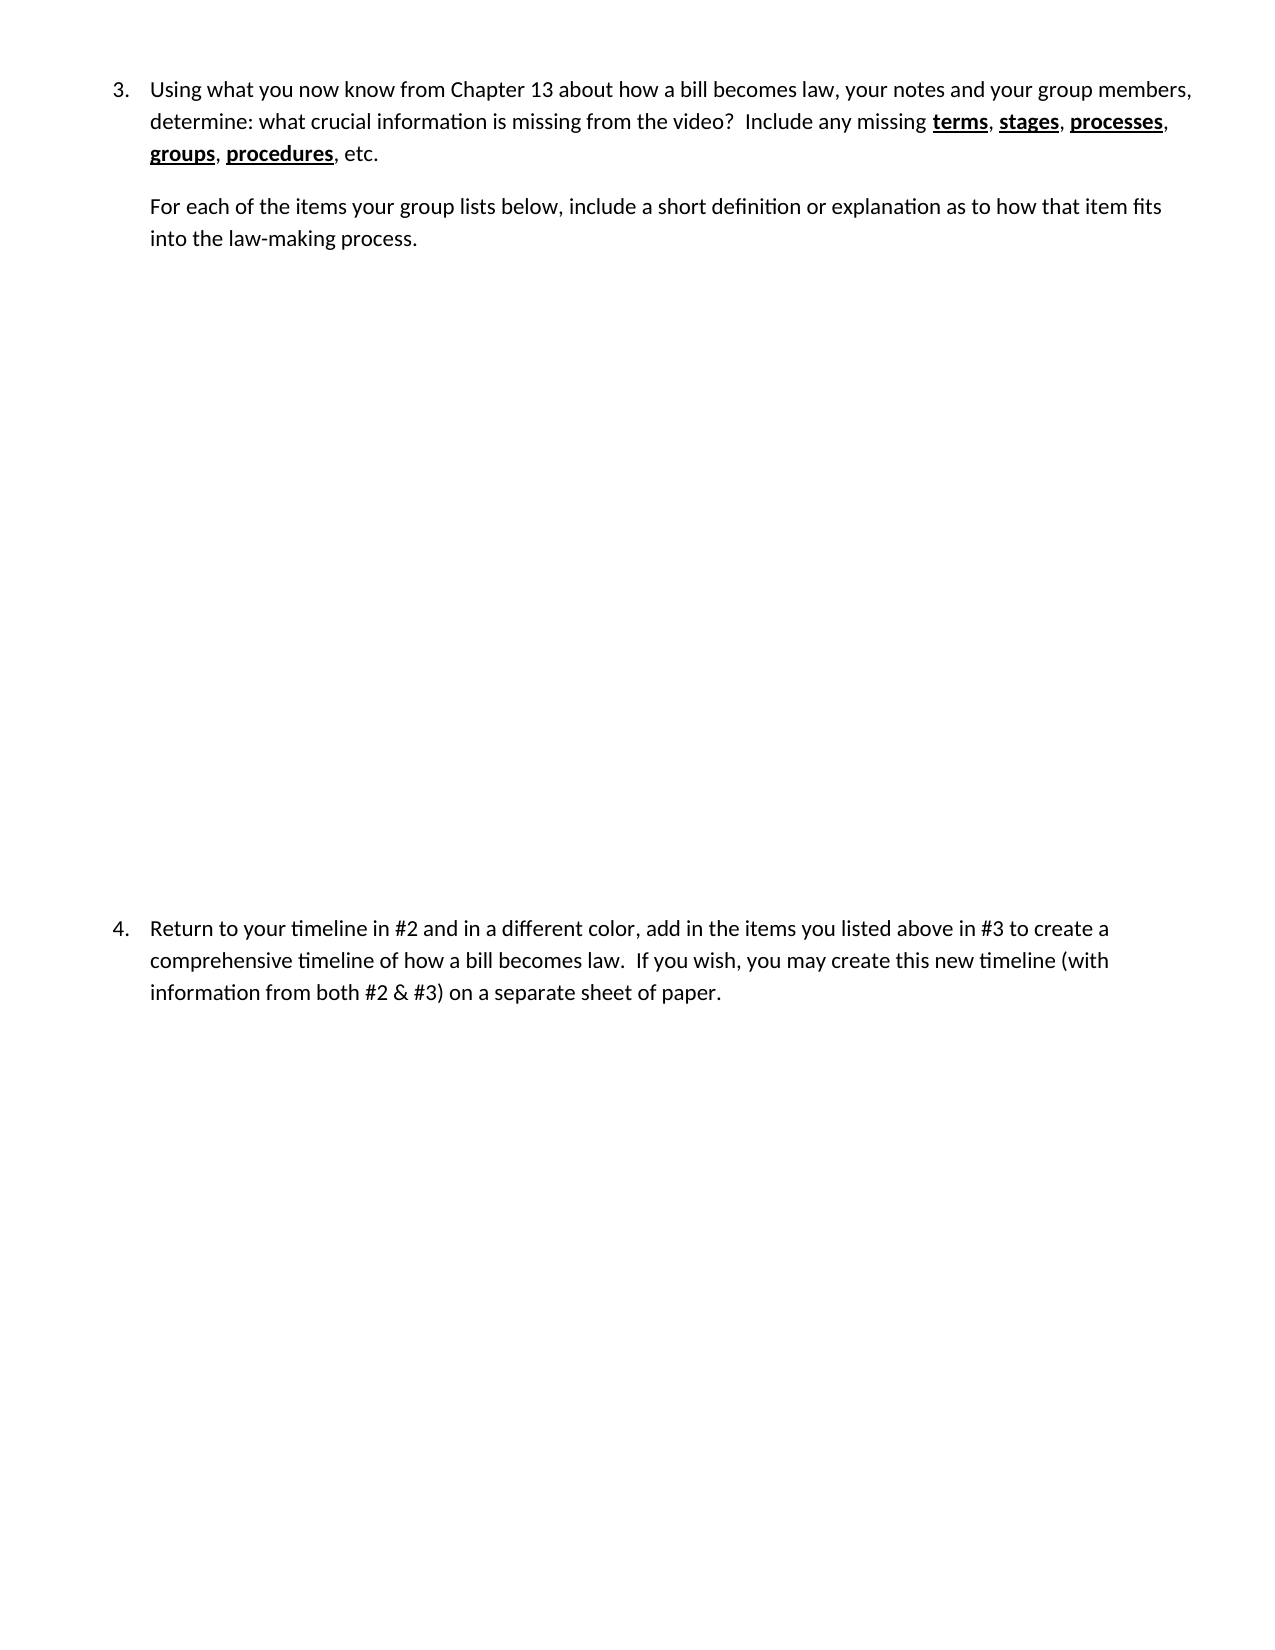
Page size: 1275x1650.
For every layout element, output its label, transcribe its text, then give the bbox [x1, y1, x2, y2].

list Using what you now know from Chapter 13 about how a bill becomes law, your notes and your group members, determine: what crucial information is missing from the video? Include any missing terms, stages, processes, groups, procedures, etc. [112, 75, 1200, 167]
list Return to your timeline in #2 and in a different color, add in the items you listed above in #3 to create a comprehensive timeline of how a bill becomes law. If you wish, you may create this new timeline (with information from both #2 & #3) on a separate sheet of paper. [112, 914, 1200, 1006]
text For each of the items your group lists below, include a short definition or explanation as to how that item fits into the law-making process. [150, 192, 1200, 253]
